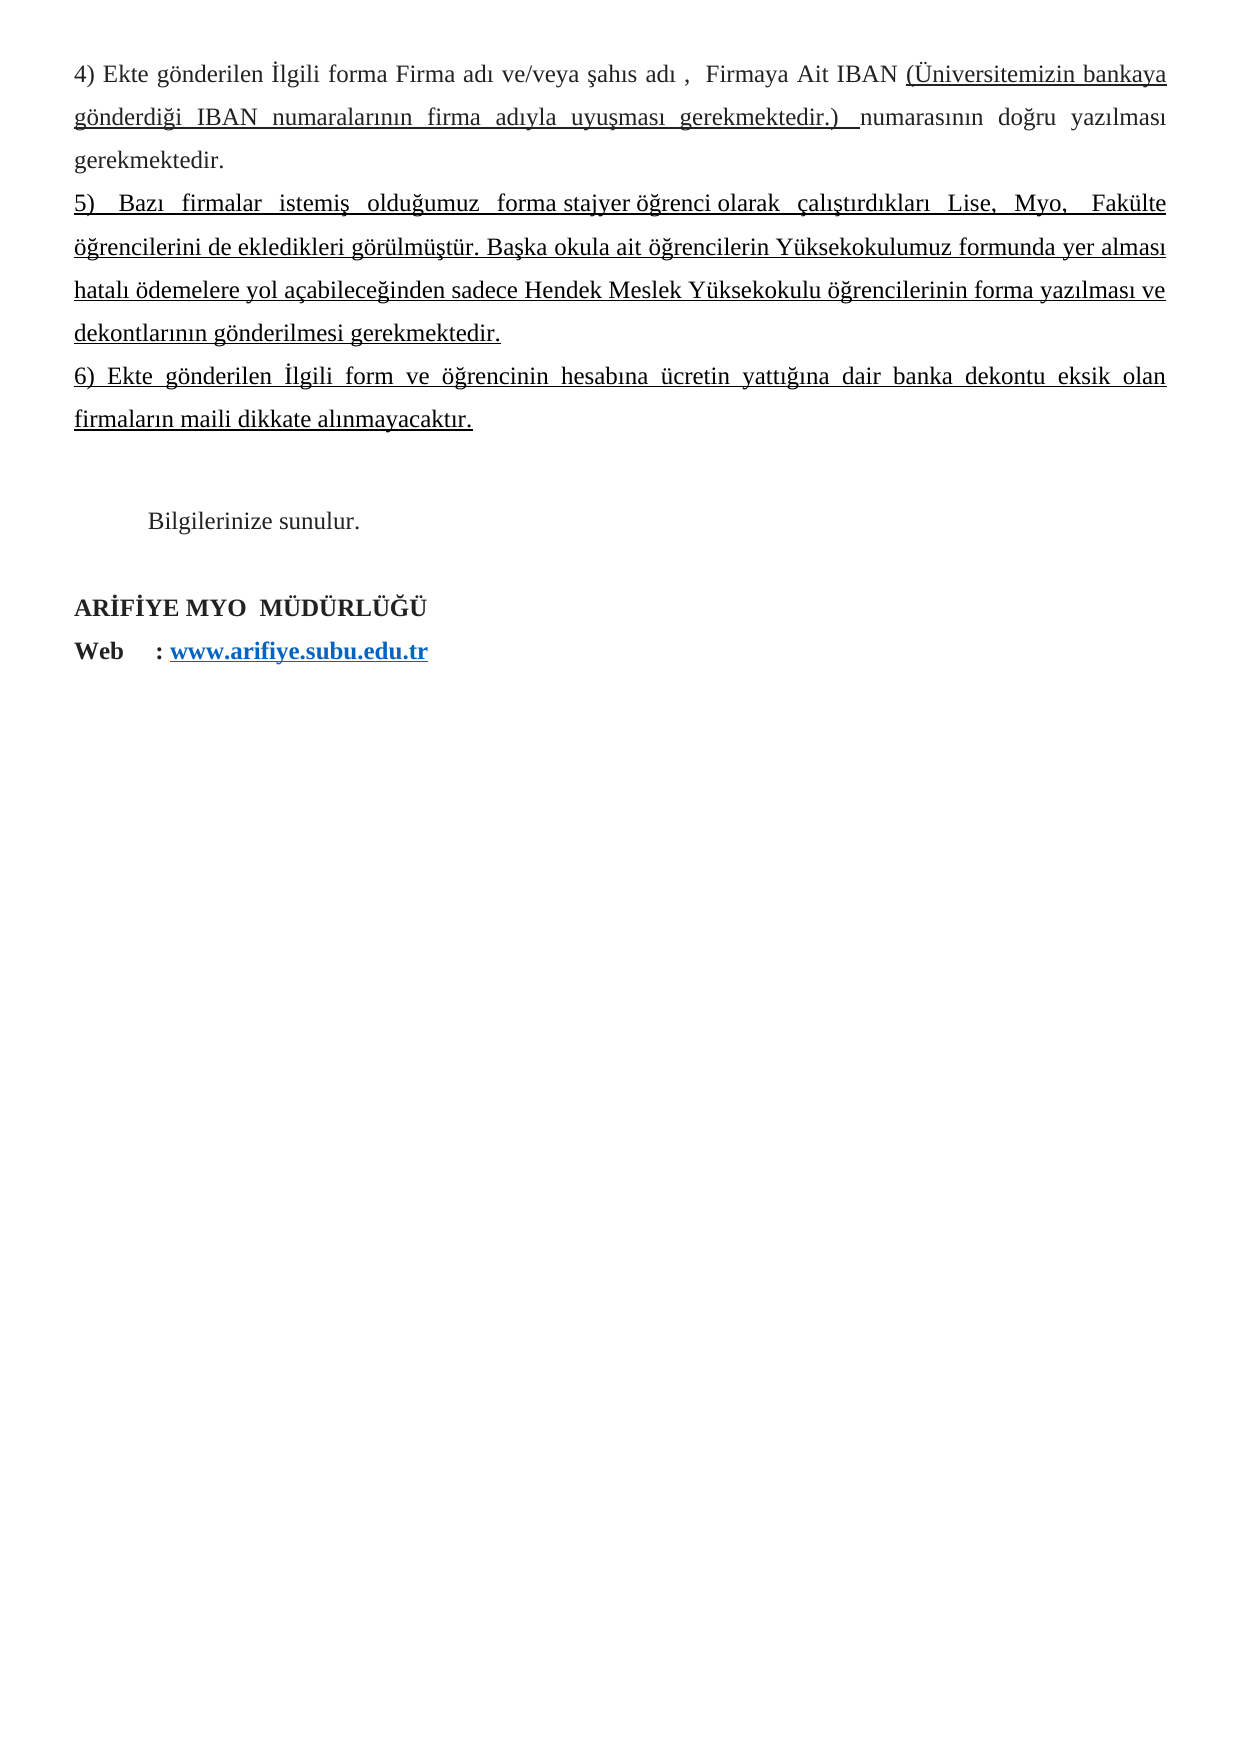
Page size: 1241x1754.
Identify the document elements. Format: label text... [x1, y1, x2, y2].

text ARİFİYE MYO MÜDÜRLÜĞÜ [74, 593, 1167, 621]
text 6) Ekte gönderilen İlgili form ve öğrencinin hesabına ücretin yattığına dair banka dekontu eksik olan firmaların maili dikkate alınmayacaktır. [74, 387, 1167, 433]
text 6) Ekte gönderilen İlgili form ve öğrencinin hesabına ücretin yattığına dair banka dekontu eksik olan firmaların maili dikkate alınmayacaktır. [74, 361, 1167, 386]
text 4) Ekte gönderilen İlgili forma Firma adı ve/veya şahıs adı , Firmaya Ait IBAN (Üniversitemizin bankaya gönderdiği IBAN numaralarının firma adıyla uyuşması gerekmektedir.) numarasının doğru yazılması gerekmektedir. [74, 59, 1167, 174]
text 5) Bazı firmalar istemiş olduğumuz forma stajyer öğrenci olarak çalıştırdıkları Lise, Myo, Fakülte öğrencilerini de ekledikleri görülmüştür. Başka okula ait öğrencilerin Yüksekokulumuz formunda yer alması hatalı ödemelere yol açabileceğinden sadece Hendek Meslek Yüksekokulu öğrencilerinin forma yazılması ve dekontlarının gönderilmesi gerekmektedir. [74, 188, 1167, 347]
text Web : www.arifiye.subu.edu.tr [74, 636, 1167, 664]
text Bilgilerinize sunulur. [74, 506, 1167, 535]
